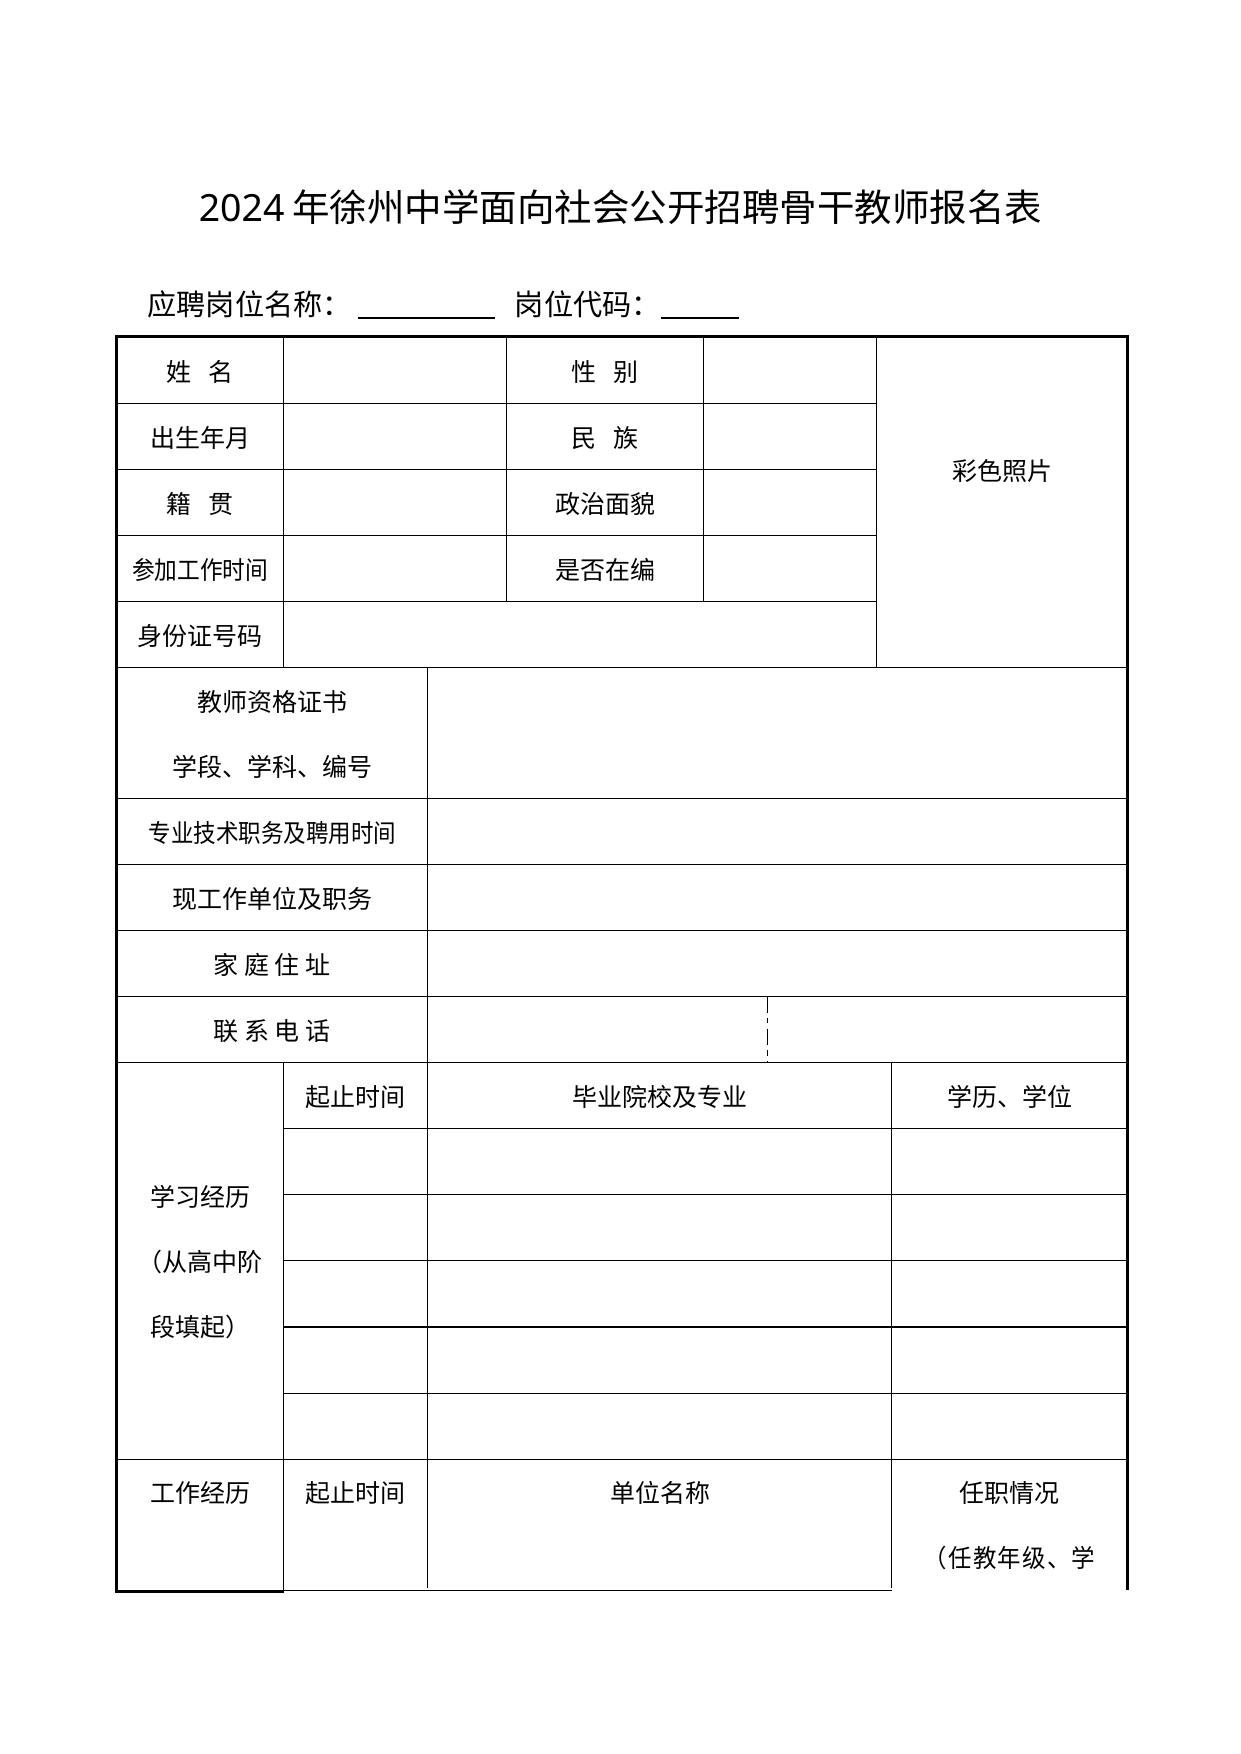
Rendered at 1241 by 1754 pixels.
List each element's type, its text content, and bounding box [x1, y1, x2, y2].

table_header 彩色照片 [877, 338, 1126, 667]
table_cell [704, 536, 876, 601]
table_cell [428, 1261, 891, 1326]
table_cell [284, 1195, 427, 1260]
table_cell 参加工作时间 [118, 536, 283, 601]
table_cell 身份证号码 [118, 602, 283, 667]
table_cell [284, 602, 876, 667]
table_cell 单位名称 [428, 1460, 892, 1589]
table_cell 任职情况 （任教年级、学科） [892, 1460, 1126, 1589]
table_cell [428, 931, 1126, 996]
table_cell [284, 1129, 427, 1194]
table_cell 学习经历 （从高中阶段填起） [118, 1063, 283, 1458]
table_cell 起止时间 [284, 1063, 427, 1128]
table_cell 出生年月 [118, 404, 283, 469]
table_cell [428, 865, 1126, 930]
table_cell [704, 470, 876, 535]
table_cell 起止时间 [284, 1460, 427, 1589]
table_cell 民 族 [507, 404, 703, 469]
table_cell [428, 997, 768, 1062]
table_cell [428, 1129, 891, 1194]
table_cell [284, 1394, 427, 1458]
table_cell 专业技术职务及聘用时间 [118, 799, 427, 864]
table_cell [768, 997, 1126, 1062]
table_cell 是否在编 [507, 536, 703, 601]
table_cell [428, 799, 1126, 864]
table_cell [428, 668, 1126, 798]
table_header [704, 338, 876, 403]
table_cell 毕业院校及专业 [428, 1063, 891, 1128]
table_cell [284, 1328, 427, 1392]
text 2024年徐州中学面向社会公开招聘骨干教师报名表 [118, 172, 1122, 237]
table_cell [892, 1195, 1126, 1260]
table_cell [892, 1261, 1126, 1326]
table_cell 现工作单位及职务 [118, 865, 427, 930]
table_cell [428, 1195, 891, 1260]
table_cell 工作经历 [118, 1460, 283, 1589]
table_header 姓 名 [118, 338, 283, 403]
table_cell 联 系 电 话 [118, 997, 427, 1062]
table_cell [284, 1261, 427, 1326]
table_cell 学历、学位 [892, 1063, 1126, 1128]
table_cell [428, 1394, 891, 1458]
text 应聘岗位名称： 岗位代码： [118, 270, 1122, 335]
table_cell [892, 1129, 1126, 1194]
table_cell [284, 404, 506, 469]
table_cell 政治面貌 [507, 470, 703, 535]
table_cell 教师资格证书 学段、学科、编号 [118, 668, 427, 798]
table_header 性 别 [507, 338, 703, 403]
table_cell 家 庭 住 址 [118, 931, 427, 996]
table_cell [284, 470, 506, 535]
table_cell [892, 1328, 1126, 1392]
table_header [284, 338, 506, 403]
table_cell 籍 贯 [118, 470, 283, 535]
table_cell [284, 536, 506, 601]
table_cell [428, 1328, 891, 1392]
table_cell [704, 404, 876, 469]
table_cell [892, 1394, 1126, 1458]
